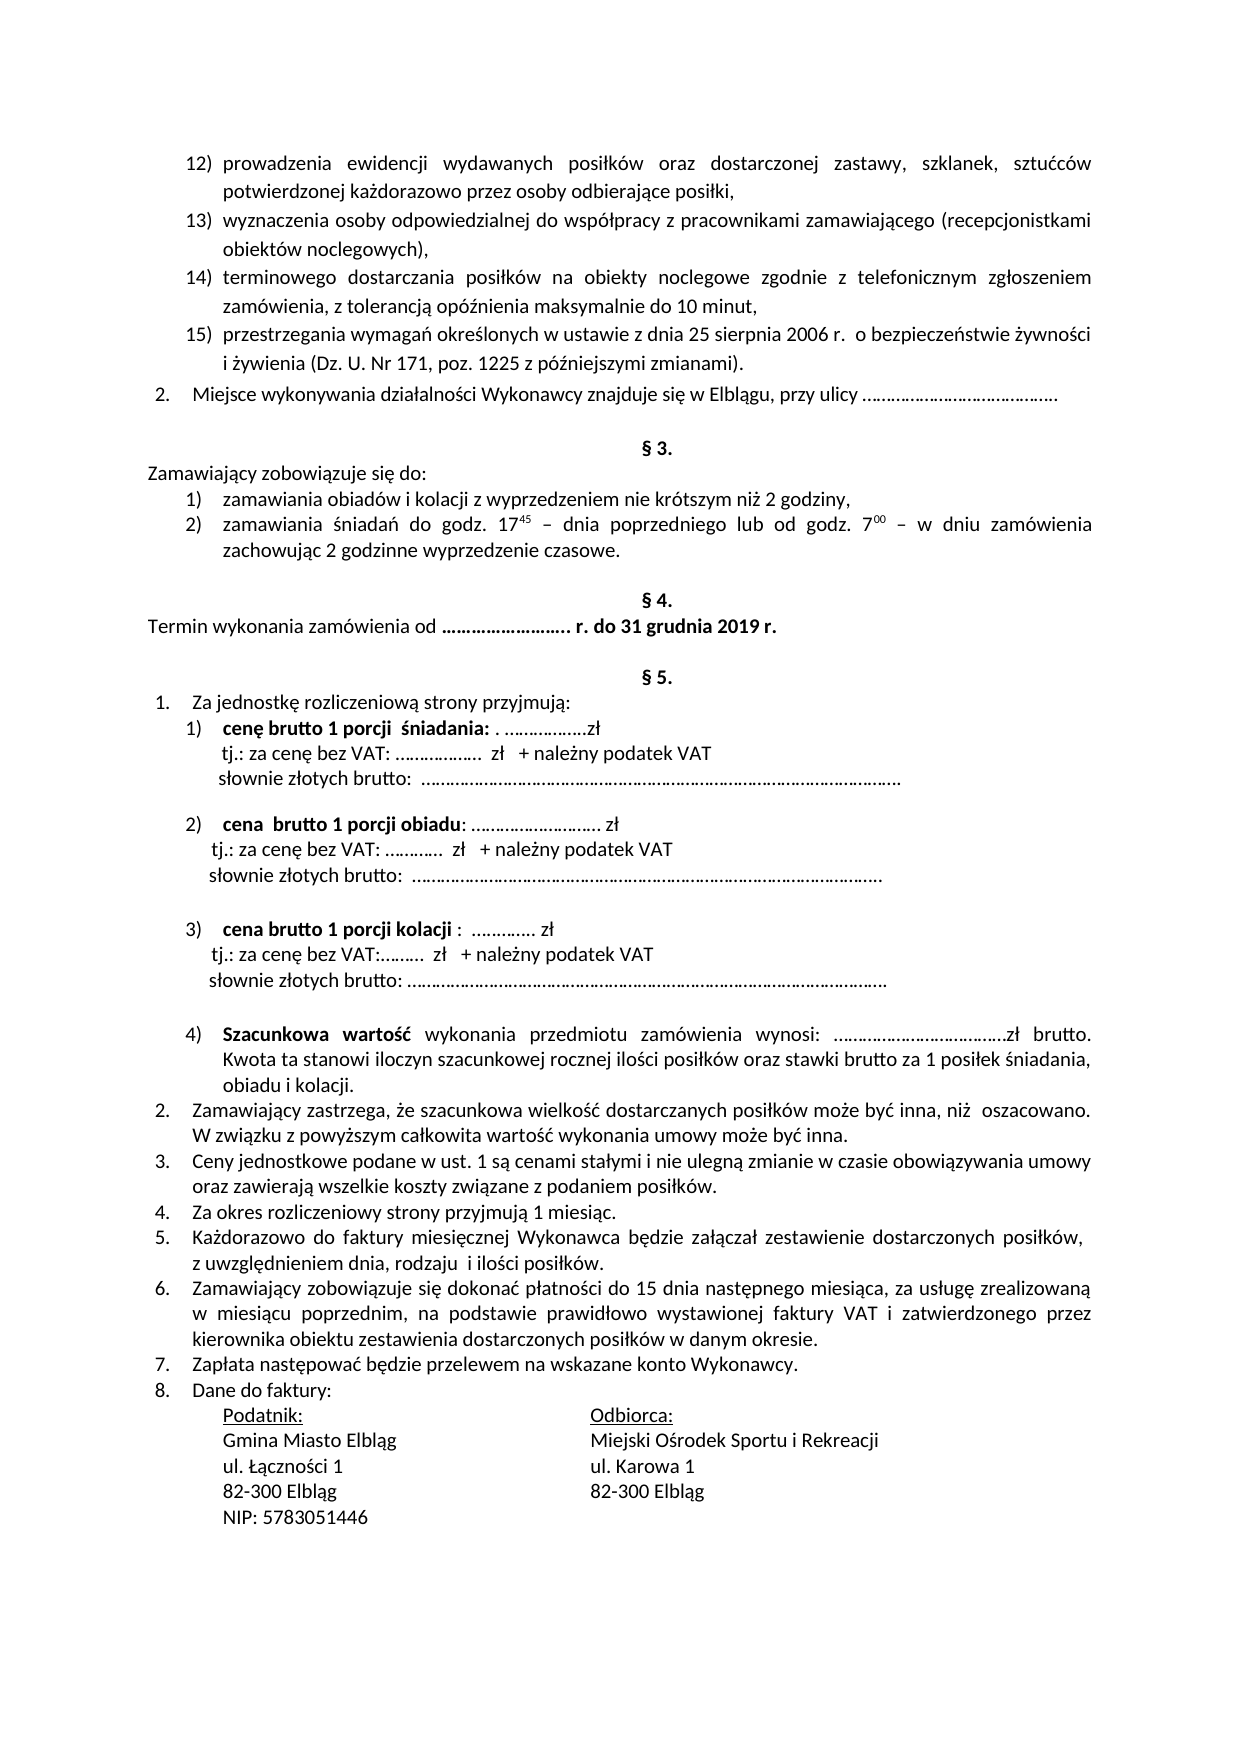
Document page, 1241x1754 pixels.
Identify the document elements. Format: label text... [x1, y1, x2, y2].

list cena brutto 1 porcji obiadu: ……………………… zł [185, 811, 1093, 836]
text tj.: za cenę bez VAT: ………… zł + należny podatek VAT [207, 836, 1093, 862]
list Miejsce wykonywania działalności Wykonawcy znajduje się w Elblągu, przy ulicy ………………………………….. [154, 381, 1092, 406]
list przestrzegania wymagań określonych w ustawie z dnia 25 sierpnia 2006 r. o bezpieczeństwie żywności i żywienia (Dz. U. Nr 171, poz. 1225 z późniejszymi zmianami). [185, 319, 1093, 376]
list cenę brutto 1 porcji śniadania: . ……………..zł [185, 715, 1093, 740]
list Szacunkowa wartość wykonania przedmiotu zamówienia wynosi: ………………………………zł brutto. Kwota ta stanowi iloczyn szacunkowej rocznej ilości posiłków oraz stawki brutto za 1 posiłek śniadania, obiadu i kolacji. [185, 1021, 1093, 1097]
list 82-300 Elbląg 82-300 Elbląg [223, 1478, 1091, 1504]
list Za okres rozliczeniowy strony przyjmują 1 miesiąc. [154, 1199, 1093, 1224]
list wyznaczenia osoby odpowiedzialnej do współpracy z pracownikami zamawiającego (recepcjonistkami obiektów noclegowych), [185, 205, 1093, 262]
text słownie złotych brutto: …………………………………………………………………………………….. [148, 862, 1093, 887]
list Gmina Miasto Elbląg Miejski Ośrodek Sportu i Rekreacji [223, 1428, 1091, 1453]
list NIP: 5783051446 [223, 1504, 1091, 1529]
text słownie złotych brutto: ………………………………………………………………………………………. [148, 967, 1093, 992]
list Podatnik: Odbiorca: [223, 1402, 1091, 1428]
list cena brutto 1 porcji kolacji : …..…….. zł [185, 916, 1093, 941]
list prowadzenia ewidencji wydawanych posiłków oraz dostarczonej zastawy, szklanek, sztućców potwierdzonej każdorazowo przez osoby odbierające posiłki, [185, 148, 1093, 205]
list zamawiania śniadań do godz. 1745 – dnia poprzedniego lub od godz. 700 – w dniu zamówienia zachowując 2 godzinne wyprzedzenie czasowe. [185, 511, 1093, 562]
text tj.: za cenę bez VAT: ……………… zł + należny podatek VAT [207, 740, 1093, 766]
text § 5. [148, 664, 1093, 689]
list Ceny jednostkowe podane w ust. 1 są cenami stałymi i nie ulegną zmianie w czasie obowiązywania umowy oraz zawierają wszelkie koszty związane z podaniem posiłków. [154, 1148, 1093, 1199]
list zamawiania obiadów i kolacji z wyprzedzeniem nie krótszym niż 2 godziny, [185, 486, 1093, 511]
list Za jednostkę rozliczeniową strony przyjmują: [154, 689, 1093, 715]
text § 3. [148, 435, 1093, 461]
text Termin wykonania zamówienia od …………………….. r. do 31 grudnia 2019 r. [148, 613, 1093, 638]
text słownie złotych brutto: ………………………………………………………………………………………. [148, 766, 1093, 791]
list Każdorazowo do faktury miesięcznej Wykonawca będzie załączał zestawienie dostarczonych posiłków, z uwzględnieniem dnia, rodzaju i ilości posiłków. [154, 1224, 1093, 1275]
text Zamawiający zobowiązuje się do: [148, 461, 1093, 486]
list Dane do faktury: [154, 1377, 1093, 1402]
list ul. Łączności 1 ul. Karowa 1 [223, 1453, 1091, 1478]
list terminowego dostarczania posiłków na obiekty noclegowe zgodnie z telefonicznym zgłoszeniem zamówienia, z tolerancją opóźnienia maksymalnie do 10 minut, [185, 262, 1093, 319]
list Zamawiający zobowiązuje się dokonać płatności do 15 dnia następnego miesiąca, za usługę zrealizowaną w miesiącu poprzednim, na podstawie prawidłowo wystawionej faktury VAT i zatwierdzonego przez kierownika obiektu zestawienia dostarczonych posiłków w danym okresie. [154, 1275, 1093, 1351]
list Zamawiający zastrzega, że szacunkowa wielkość dostarczanych posiłków może być inna, niż oszacowano. W związku z powyższym całkowita wartość wykonania umowy może być inna. [154, 1097, 1093, 1148]
text § 4. [148, 588, 1093, 613]
text tj.: za cenę bez VAT:……… zł + należny podatek VAT [207, 941, 1093, 967]
list Zapłata następować będzie przelewem na wskazane konto Wykonawcy. [154, 1351, 1093, 1377]
